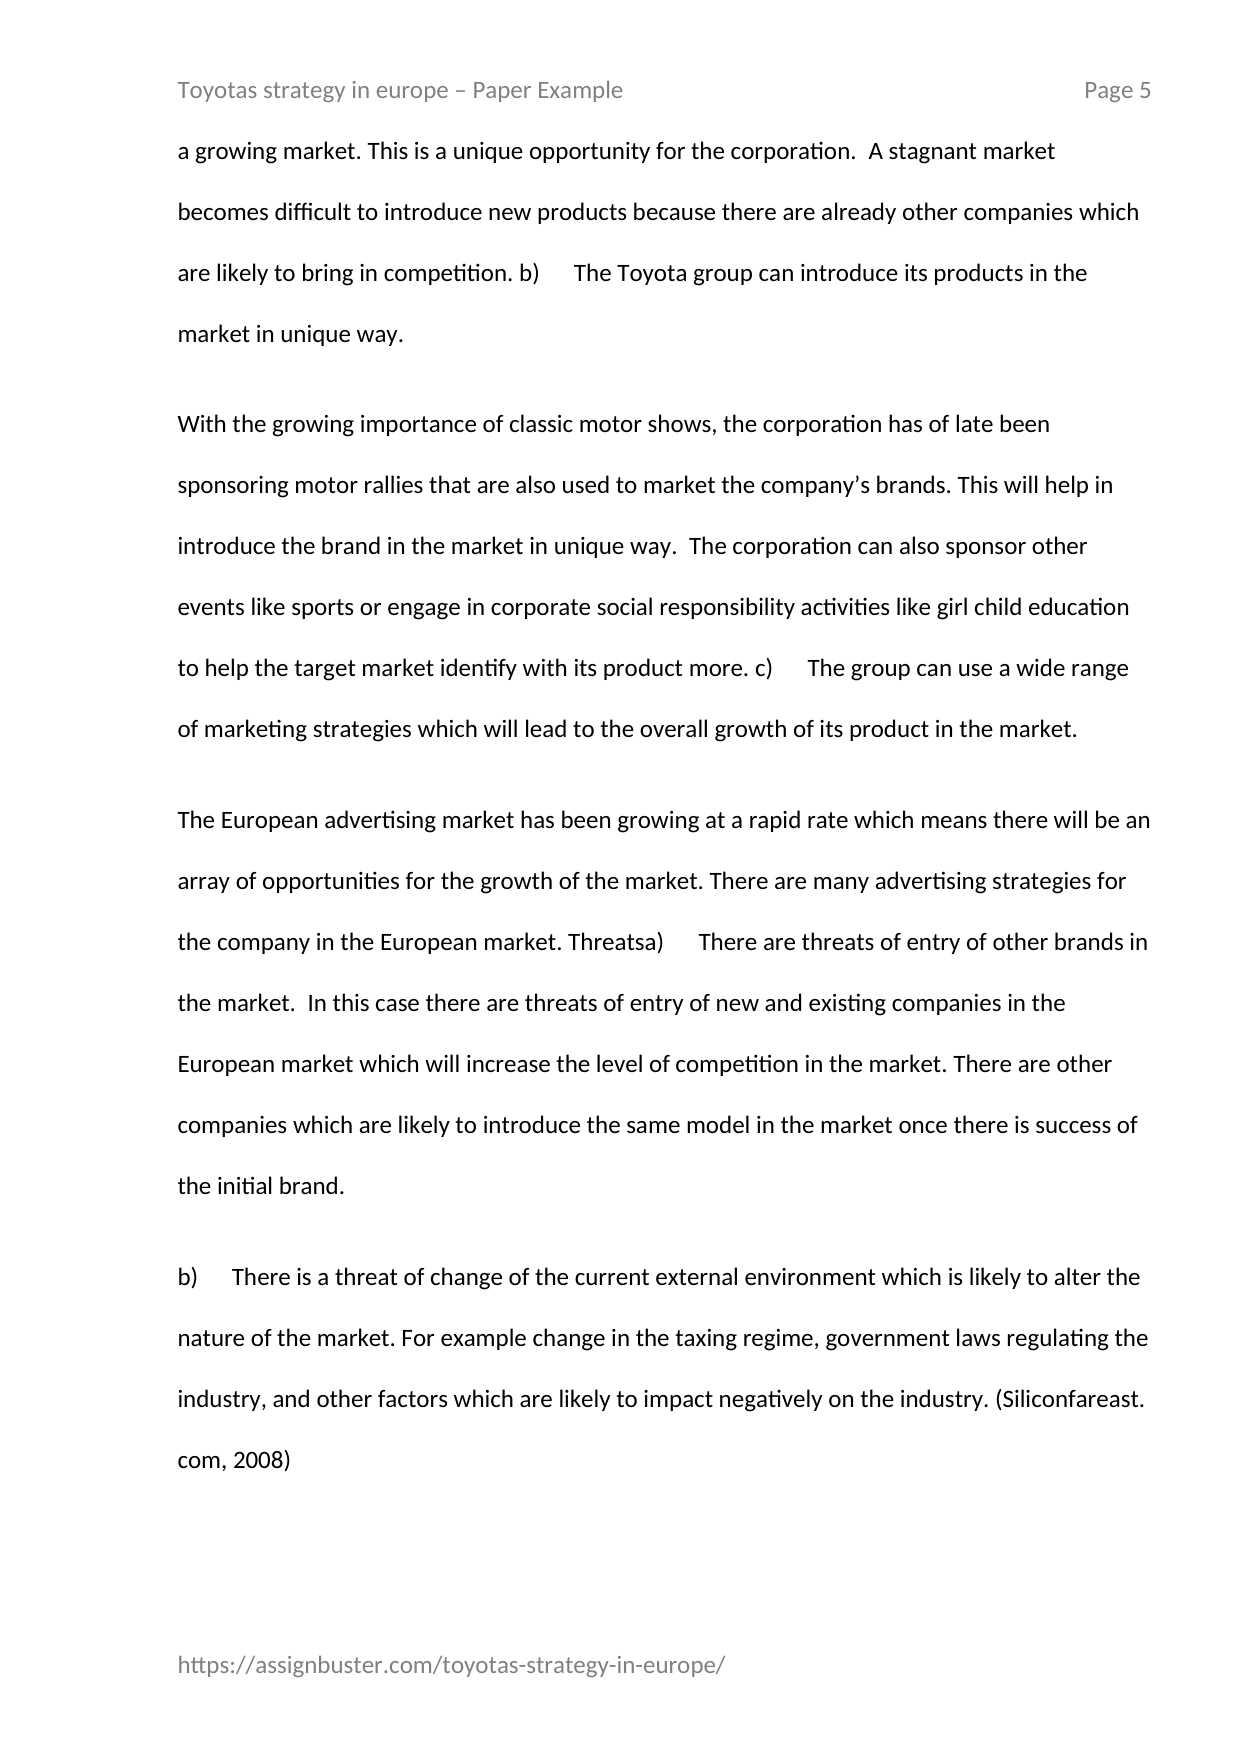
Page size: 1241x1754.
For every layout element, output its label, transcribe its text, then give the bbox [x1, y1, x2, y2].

text With the growing importance of classic motor shows, the corporation has of late been sponsoring motor rallies that are also used to market the company’s brands. This will help in introduce the brand in the market in unique way. The corporation can also sponsor other events like sports or engage in corporate social responsibility activities like girl child education to help the target market identify with its product more. c) The group can use a wide range of marketing strategies which will lead to the overall growth of its product in the market. [177, 408, 1152, 744]
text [177, 135, 1152, 348]
text The European advertising market has been growing at a rapid rate which means there will be an array of opportunities for the growth of the market. There are many advertising strategies for the company in the European market. Threatsa) There are threats of entry of other brands in the market. In this case there are threats of entry of new and existing companies in the European market which will increase the level of competition in the market. There are other companies which are likely to introduce the same model in the market once there is success of the initial brand. [177, 804, 1152, 1201]
text b) There is a threat of change of the current external environment which is likely to alter the nature of the market. For example change in the taxing regime, government laws regulating the industry, and other factors which are likely to impact negatively on the industry. (Siliconfareast. com, 2008) [177, 1261, 1152, 1474]
